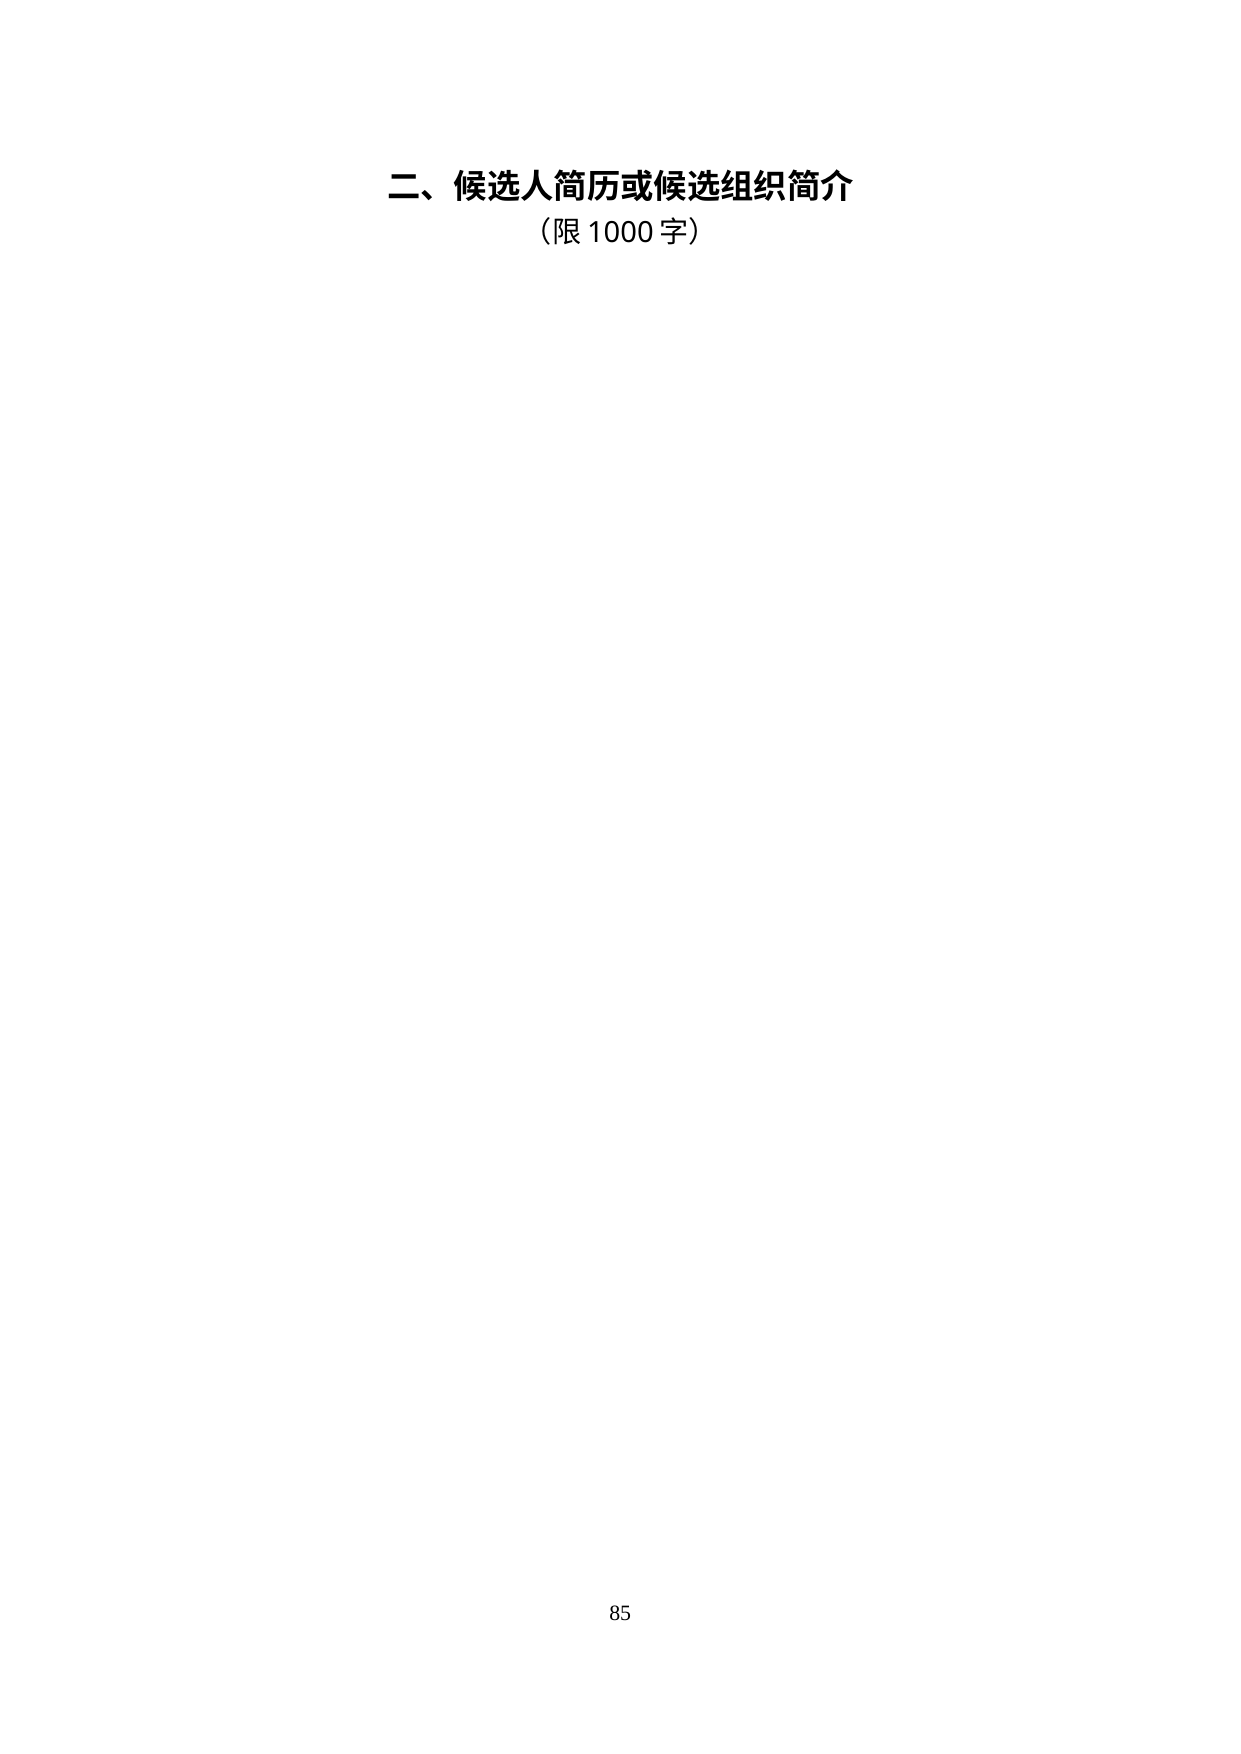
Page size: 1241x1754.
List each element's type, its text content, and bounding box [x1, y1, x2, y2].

text 二、候选人简历或候选组织简介 [130, 160, 1110, 208]
text （限1000字） [130, 208, 1110, 251]
